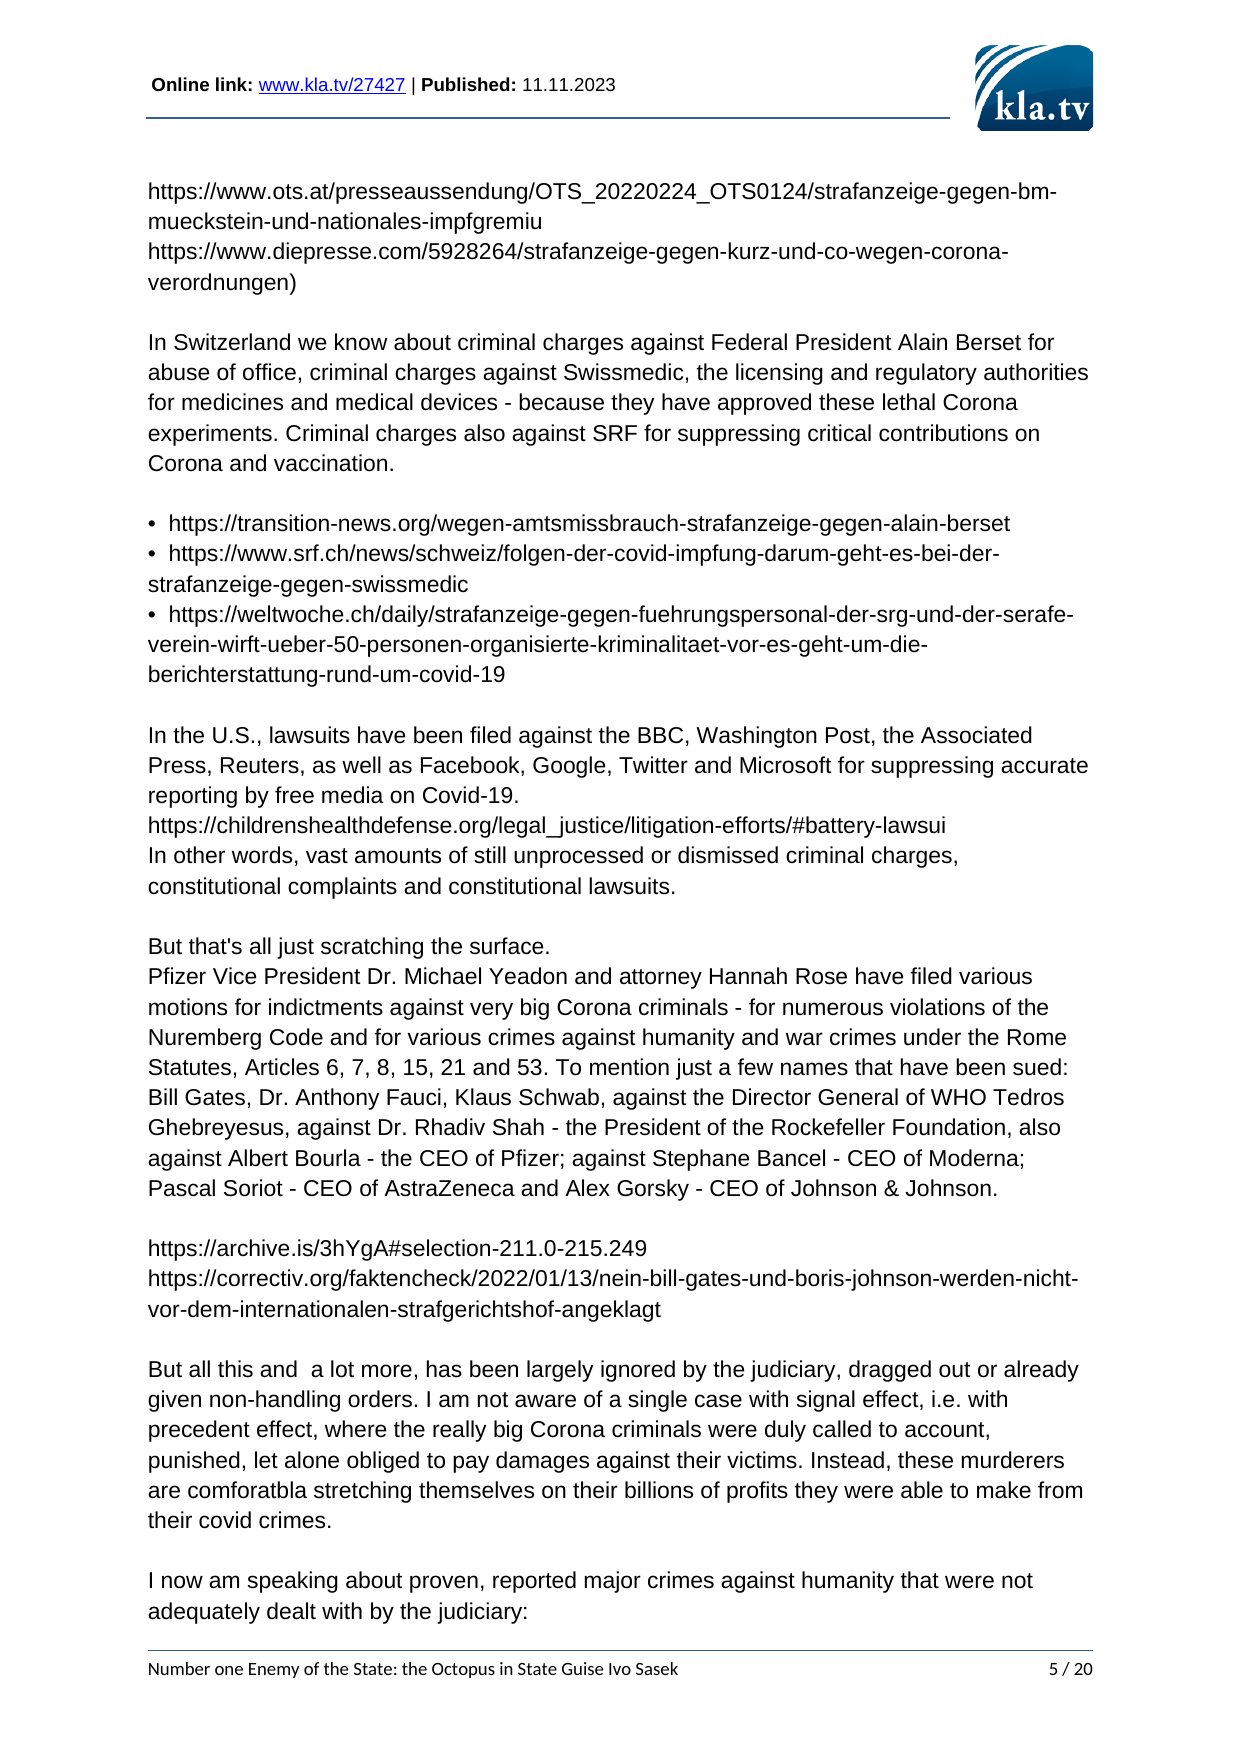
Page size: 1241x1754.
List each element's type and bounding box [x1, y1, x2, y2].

text [148, 148, 1093, 1624]
